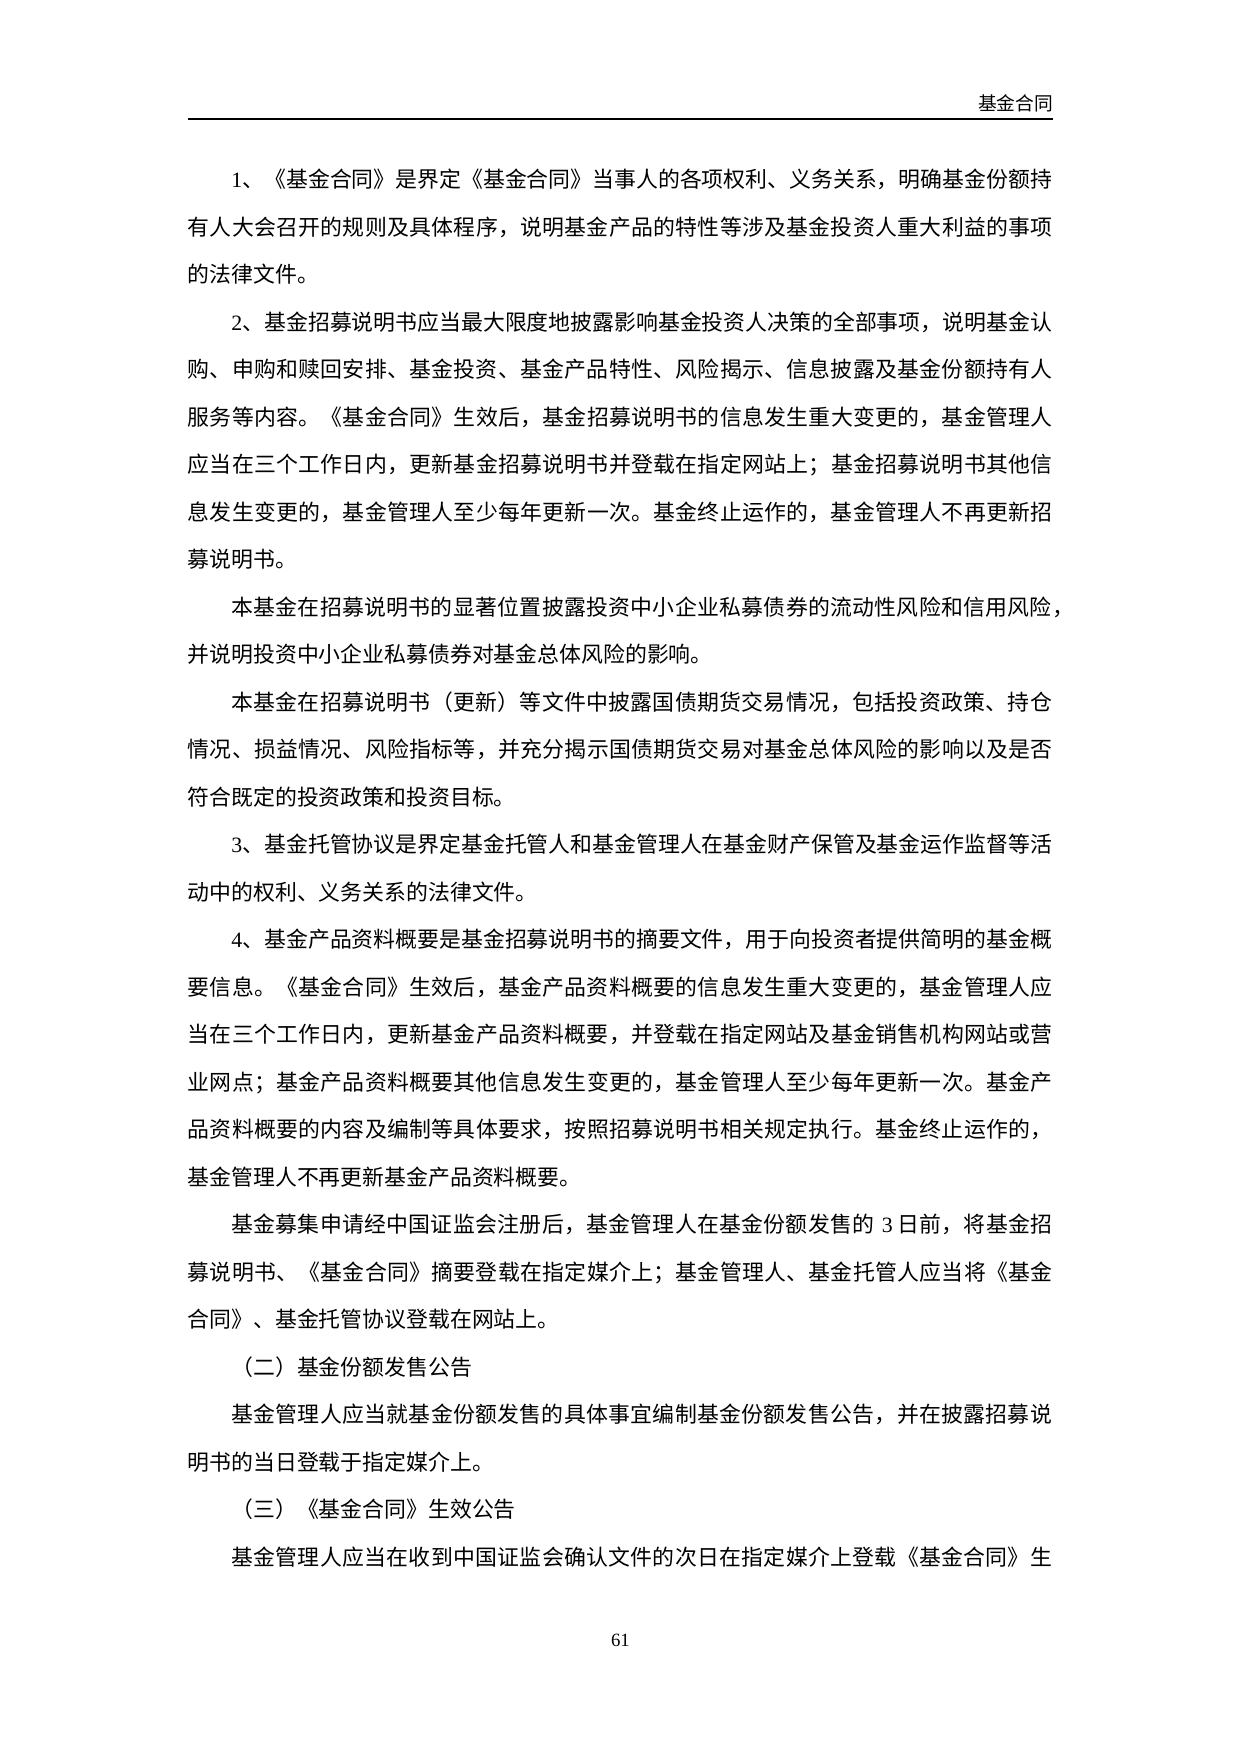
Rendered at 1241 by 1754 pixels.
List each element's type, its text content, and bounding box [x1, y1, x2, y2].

text 本基金在招募说明书（更新）等文件中披露国债期货交易情况，包括投资政策、持仓情况、损益情况、风险指标等，并充分揭示国债期货交易对基金总体风险的影响以及是否符合既定的投资政策和投资目标。 [187, 684, 1053, 811]
text （二）基金份额发售公告 [187, 1349, 1053, 1381]
text 3、基金托管协议是界定基金托管人和基金管理人在基金财产保管及基金运作监督等活动中的权利、义务关系的法律文件。 [187, 827, 1053, 906]
text 基金募集申请经中国证监会注册后，基金管理人在基金份额发售的3日前，将基金招募说明书、《基金合同》摘要登载在指定媒介上；基金管理人、基金托管人应当将《基金合同》、基金托管协议登载在网站上。 [187, 1207, 1053, 1334]
text 本基金在招募说明书的显著位置披露投资中小企业私募债券的流动性风险和信用风险，并说明投资中小企业私募债券对基金总体风险的影响。 [187, 589, 1053, 669]
text 2、基金招募说明书应当最大限度地披露影响基金投资人决策的全部事项，说明基金认购、申购和赎回安排、基金投资、基金产品特性、风险揭示、信息披露及基金份额持有人服务等内容。《基金合同》生效后，基金招募说明书的信息发生重大变更的，基金管理人应当在三个工作日内，更新基金招募说明书并登载在指定网站上；基金招募说明书其他信息发生变更的，基金管理人至少每年更新一次。基金终止运作的，基金管理人不再更新招募说明书。 [187, 304, 1053, 574]
text 基金管理人应当就基金份额发售的具体事宜编制基金份额发售公告，并在披露招募说明书的当日登载于指定媒介上。 [187, 1397, 1053, 1476]
text （三）《基金合同》生效公告 [187, 1492, 1053, 1524]
text 4、基金产品资料概要是基金招募说明书的摘要文件，用于向投资者提供简明的基金概要信息。《基金合同》生效后，基金产品资料概要的信息发生重大变更的，基金管理人应当在三个工作日内，更新基金产品资料概要，并登载在指定网站及基金销售机构网站或营业网点；基金产品资料概要其他信息发生变更的，基金管理人至少每年更新一次。基金产品资料概要的内容及编制等具体要求，按照招募说明书相关规定执行。基金终止运作的，基金管理人不再更新基金产品资料概要。 [187, 922, 1053, 1191]
text 1、《基金合同》是界定《基金合同》当事人的各项权利、义务关系，明确基金份额持有人大会召开的规则及具体程序，说明基金产品的特性等涉及基金投资人重大利益的事项的法律文件。 [187, 162, 1053, 289]
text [187, 1539, 1053, 1571]
